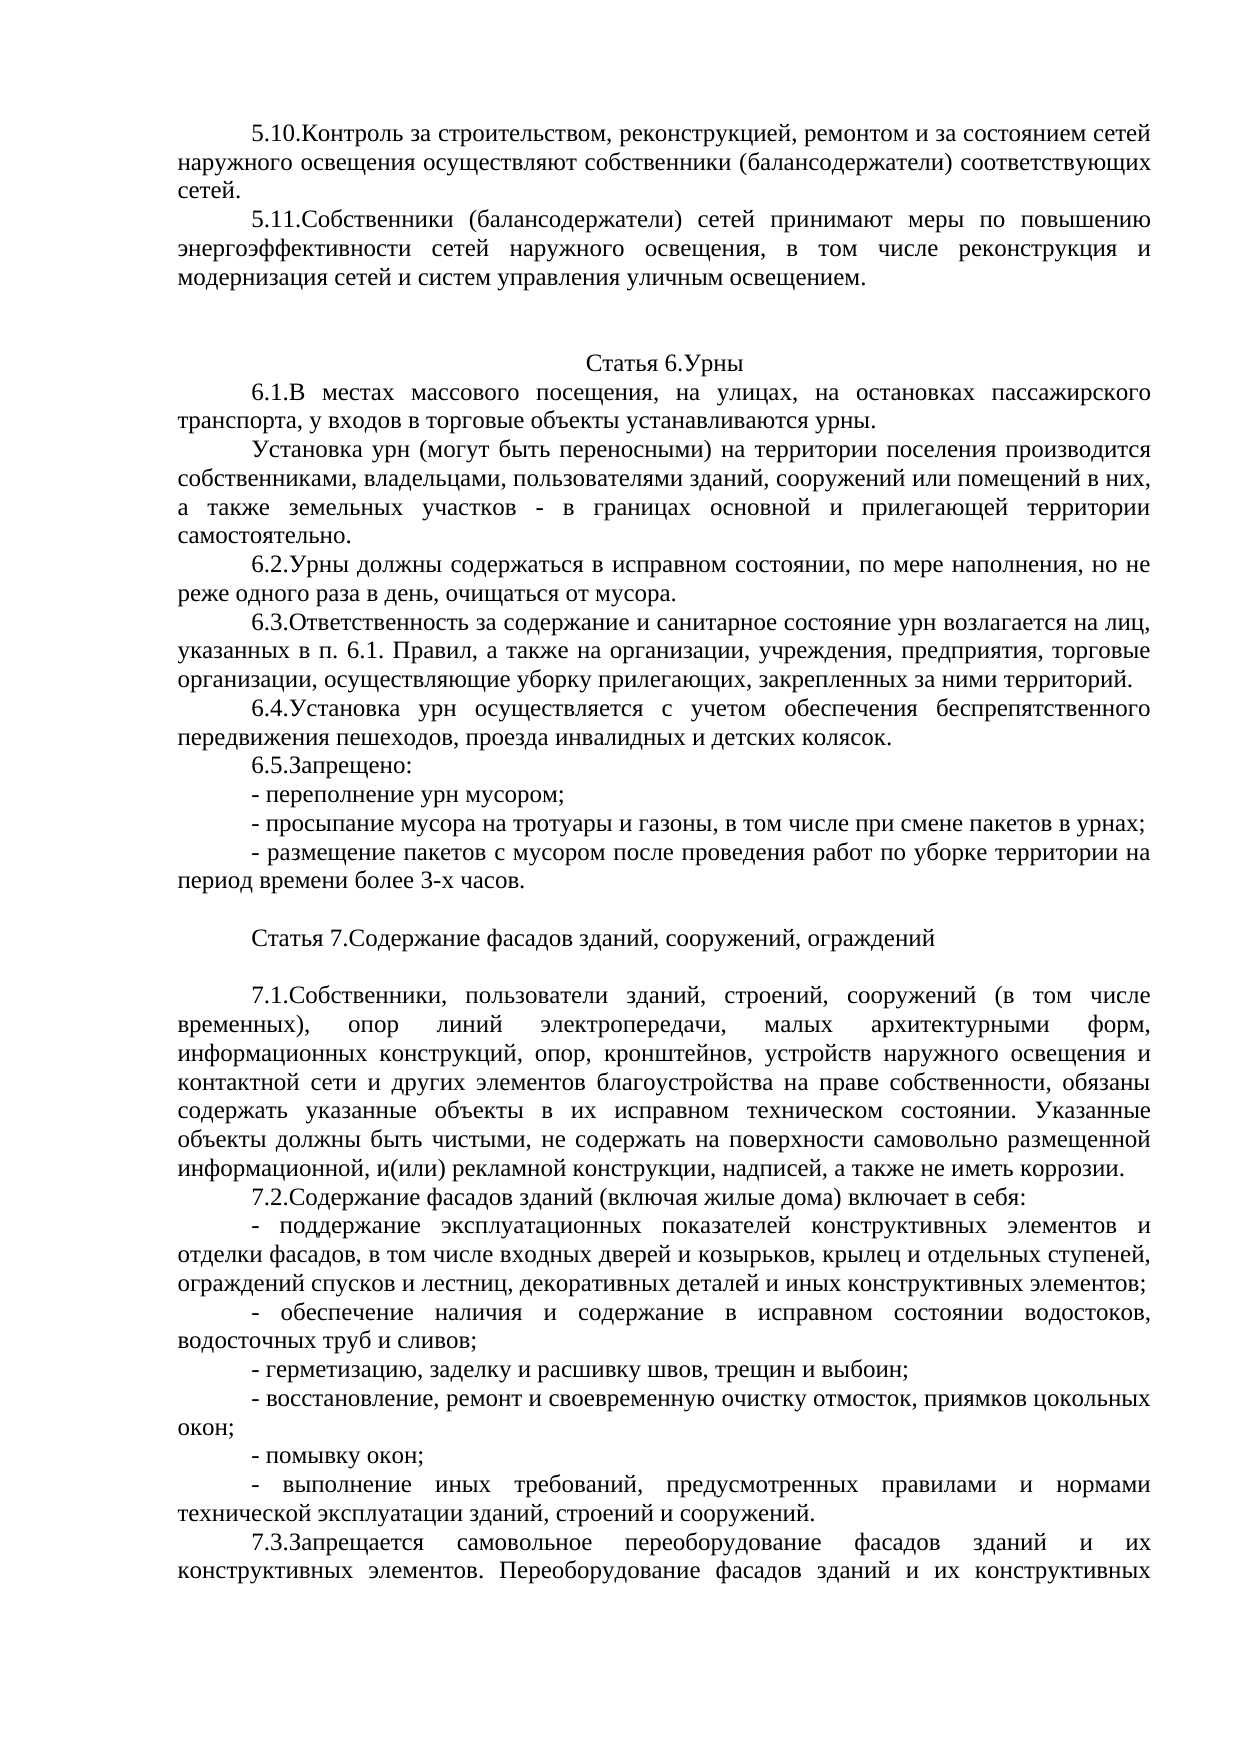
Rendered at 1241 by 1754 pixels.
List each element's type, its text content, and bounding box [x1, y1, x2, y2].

text 6.2.Урны должны содержаться в исправном состоянии, по мере наполнения, но не реже одного раза в день, очищаться от мусора. [177, 549, 1152, 607]
text 6.3.Ответственность за содержание и санитарное состояние урн возлагается на лиц, указанных в п. 6.1. Правил, а также на организации, учреждения, предприятия, торговые организации, осуществляющие уборку прилегающих, закрепленных за ними территорий. [177, 607, 1152, 693]
text - герметизацию, заделку и расшивку швов, трещин и выбоин; [177, 1354, 1152, 1383]
text 6.1.В местах массового посещения, на улицах, на остановках пассажирского транспорта, у входов в торговые объекты устанавливаются урны. [177, 377, 1152, 434]
text 6.4.Установка урн осуществляется с учетом обеспечения беспрепятственного передвижения пешеходов, проезда инвалидных и детских колясок. [177, 693, 1152, 751]
text 5.11.Собственники (балансодержатели) сетей принимают меры по повышению энергоэффективности сетей наружного освещения, в том числе реконструкция и модернизация сетей и систем управления уличным освещением. [177, 204, 1152, 291]
text - обеспечение наличия и содержание в исправном состоянии водостоков, водосточных труб и сливов; [177, 1297, 1152, 1354]
text 7.1.Собственники, пользователи зданий, строений, сооружений (в том числе временных), опор линий электропередачи, малых архитектурными форм, информационных конструкций, опор, кронштейнов, устройств наружного освещения и контактной сети и других элементов благоустройства на праве собственности, обязаны содержать указанные объекты в их исправном техническом состоянии. Указанные объекты должны быть чистыми, не содержать на поверхности самовольно размещенной информационной, и(или) рекламной конструкции, надписей, а также не иметь коррозии. [177, 981, 1152, 1182]
text 5.10.Контроль за строительством, реконструкцией, ремонтом и за состоянием сетей наружного освещения осуществляют собственники (балансодержатели) соответствующих сетей. [177, 118, 1152, 204]
text Статья 6.Урны [177, 348, 1152, 377]
text 7.2.Содержание фасадов зданий (включая жилые дома) включает в себя: [177, 1182, 1152, 1211]
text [177, 1527, 1152, 1584]
text Статья 7.Содержание фасадов зданий, сооружений, ограждений [177, 923, 1152, 952]
text - помывку окон; [177, 1441, 1152, 1469]
text - переполнение урн мусором; [177, 779, 1152, 808]
text - просыпание мусора на тротуары и газоны, в том числе при смене пакетов в урнах; [177, 808, 1152, 837]
text - поддержание эксплуатационных показателей конструктивных элементов и отделки фасадов, в том числе входных дверей и козырьков, крылец и отдельных ступеней, ограждений спусков и лестниц, декоративных деталей и иных конструктивных элементов; [177, 1211, 1152, 1297]
text - выполнение иных требований, предусмотренных правилами и нормами технической эксплуатации зданий, строений и сооружений. [177, 1469, 1152, 1527]
text 6.5.Запрещено: [177, 751, 1152, 779]
text Установка урн (могут быть переносными) на территории поселения производится собственниками, владельцами, пользователями зданий, сооружений или помещений в них, а также земельных участков - в границах основной и прилегающей территории самостоятельно. [177, 434, 1152, 549]
text - размещение пакетов с мусором после проведения работ по уборке территории на период времени более 3-х часов. [177, 837, 1152, 894]
text - восстановление, ремонт и своевременную очистку отмосток, приямков цокольных окон; [177, 1383, 1152, 1441]
